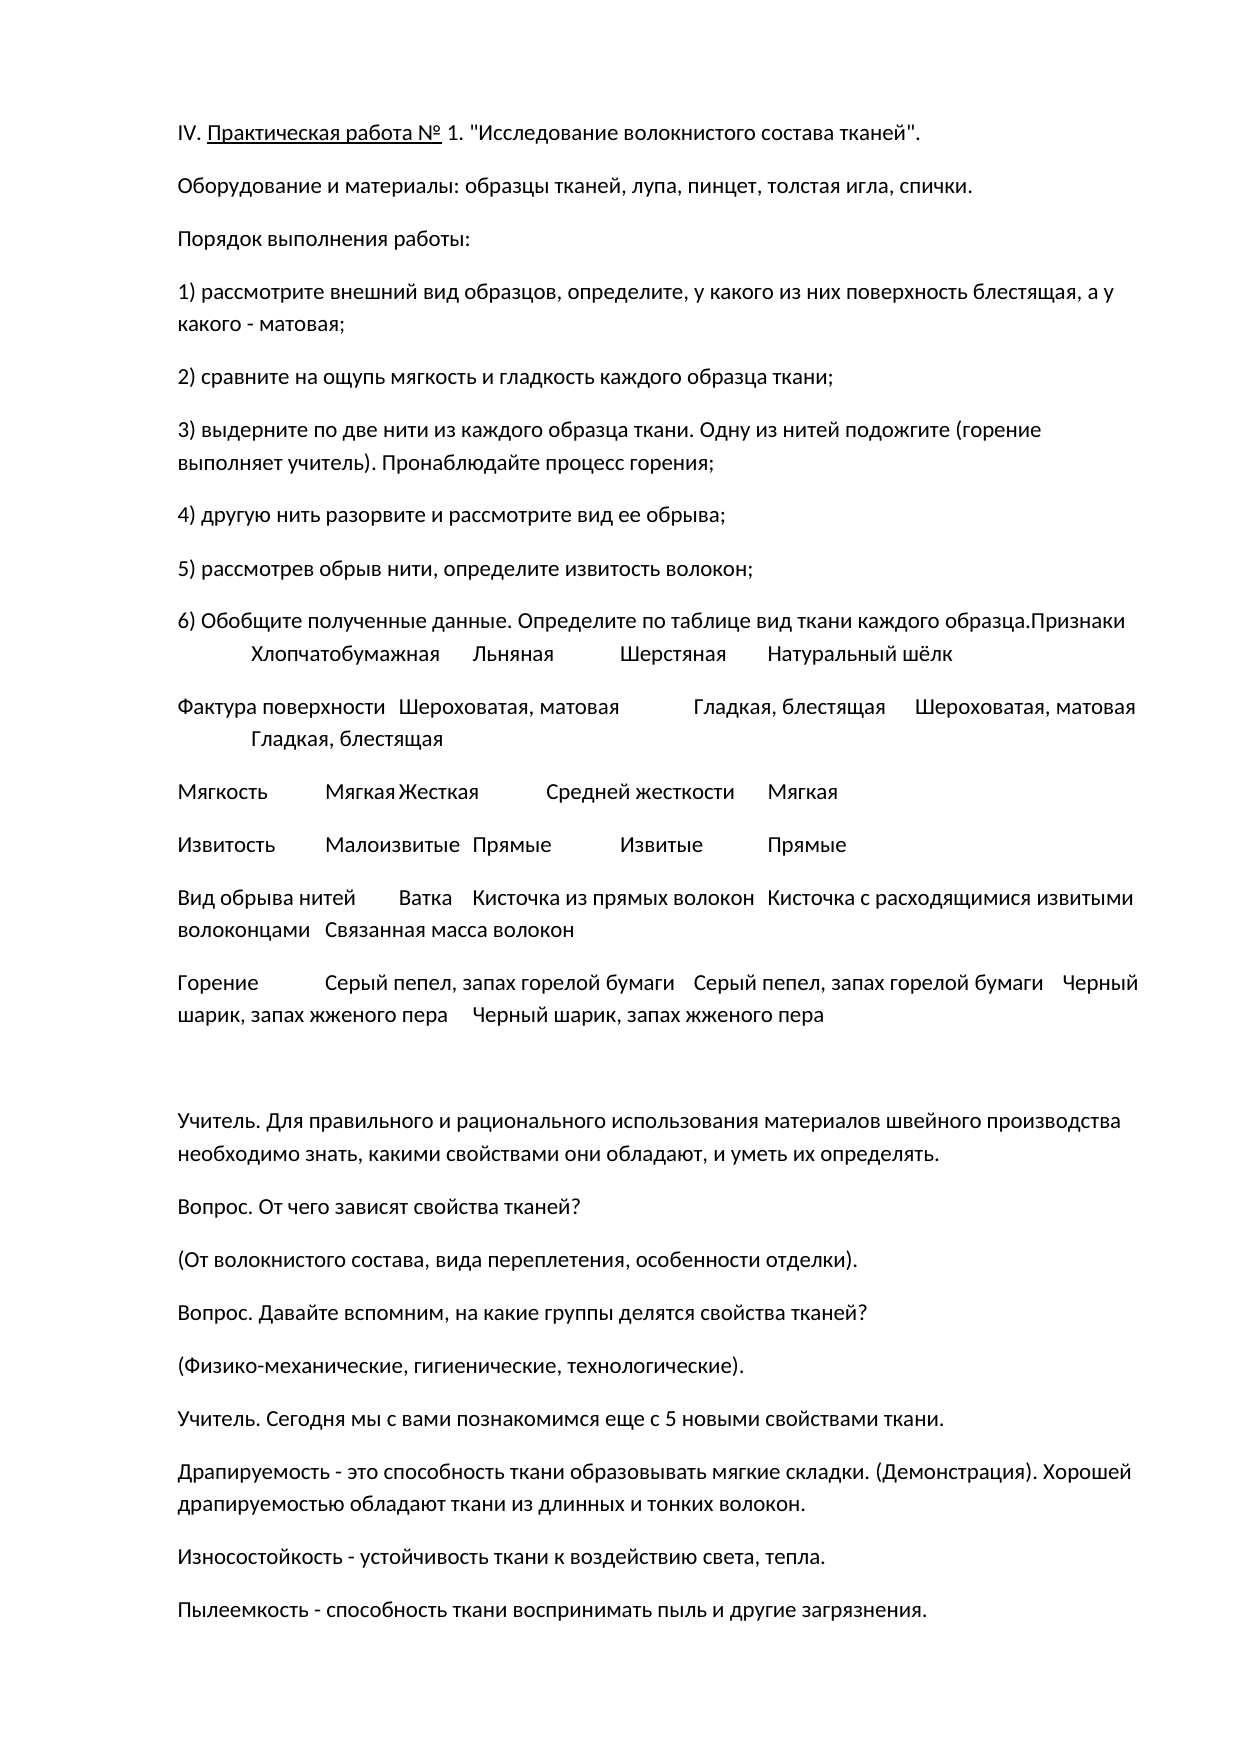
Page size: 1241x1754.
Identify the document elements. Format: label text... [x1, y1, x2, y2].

text Вид обрыва нитей Ватка Кисточка из прямых волокон Кисточка с расходящимися извитыми волоконцами Связанная масса волокон [177, 883, 1152, 943]
text Фактура поверхности Шероховатая, матовая Гладкая, блестящая Шероховатая, матовая Гладкая, блестящая [177, 692, 1152, 752]
text Извитость Малоизвитые Прямые Извитые Прямые [177, 830, 1152, 858]
text Износостойкость - устойчивость ткани к воздействию света, тепла. [177, 1542, 1152, 1570]
text Пылеемкость - способность ткани воспринимать пыль и другие загрязнения. [177, 1595, 1152, 1623]
text (Физико-механические, гигиенические, технологические). [177, 1351, 1152, 1379]
text IV. Практическая работа № 1. "Исследование волокнистого состава тканей". [177, 118, 1152, 146]
text Горение Серый пепел, запах горелой бумаги Серый пепел, запах горелой бумаги Черный шарик, запах жженого пера Черный шарик, запах жженого пера [177, 968, 1152, 1028]
text Учитель. Для правильного и рационального использования материалов швейного производства необходимо знать, какими свойствами они обладают, и уметь их определять. [177, 1107, 1152, 1167]
text Вопрос. От чего зависят свойства тканей? [177, 1192, 1152, 1220]
text 3) выдерните по две нити из каждого образца ткани. Одну из нитей подожгите (горение выполняет учитель). Пронаблюдайте процесс горения; [177, 415, 1152, 476]
text Учитель. Сегодня мы с вами познакомимся еще с 5 новыми свойствами ткани. [177, 1404, 1152, 1432]
text (От волокнистого состава, вида переплетения, особенности отделки). [177, 1245, 1152, 1273]
text Мягкость Мягкая Жесткая Средней жесткости Мягкая [177, 777, 1152, 805]
text Вопрос. Давайте вспомним, на какие группы делятся свойства тканей? [177, 1298, 1152, 1326]
text Оборудование и материалы: образцы тканей, лупа, пинцет, толстая игла, спички. [177, 171, 1152, 199]
text Порядок выполнения работы: [177, 224, 1152, 252]
text Драпируемость - это способность ткани образовывать мягкие складки. (Демонстрация). Хорошей драпируемостью обладают ткани из длинных и тонких волокон. [177, 1457, 1152, 1517]
text 6) Обобщите полученные данные. Определите по таблице вид ткани каждого образца.Признаки Хлопчатобумажная Льняная Шерстяная Натуральный шёлк [177, 607, 1152, 667]
text 2) сравните на ощупь мягкость и гладкость каждого образца ткани; [177, 362, 1152, 390]
text 1) рассмотрите внешний вид образцов, определите, у какого из них поверхность блестящая, а у какого - матовая; [177, 277, 1152, 337]
text 4) другую нить разорвите и рассмотрите вид ее обрыва; [177, 501, 1152, 529]
text 5) рассмотрев обрыв нити, определите извитость волокон; [177, 554, 1152, 582]
